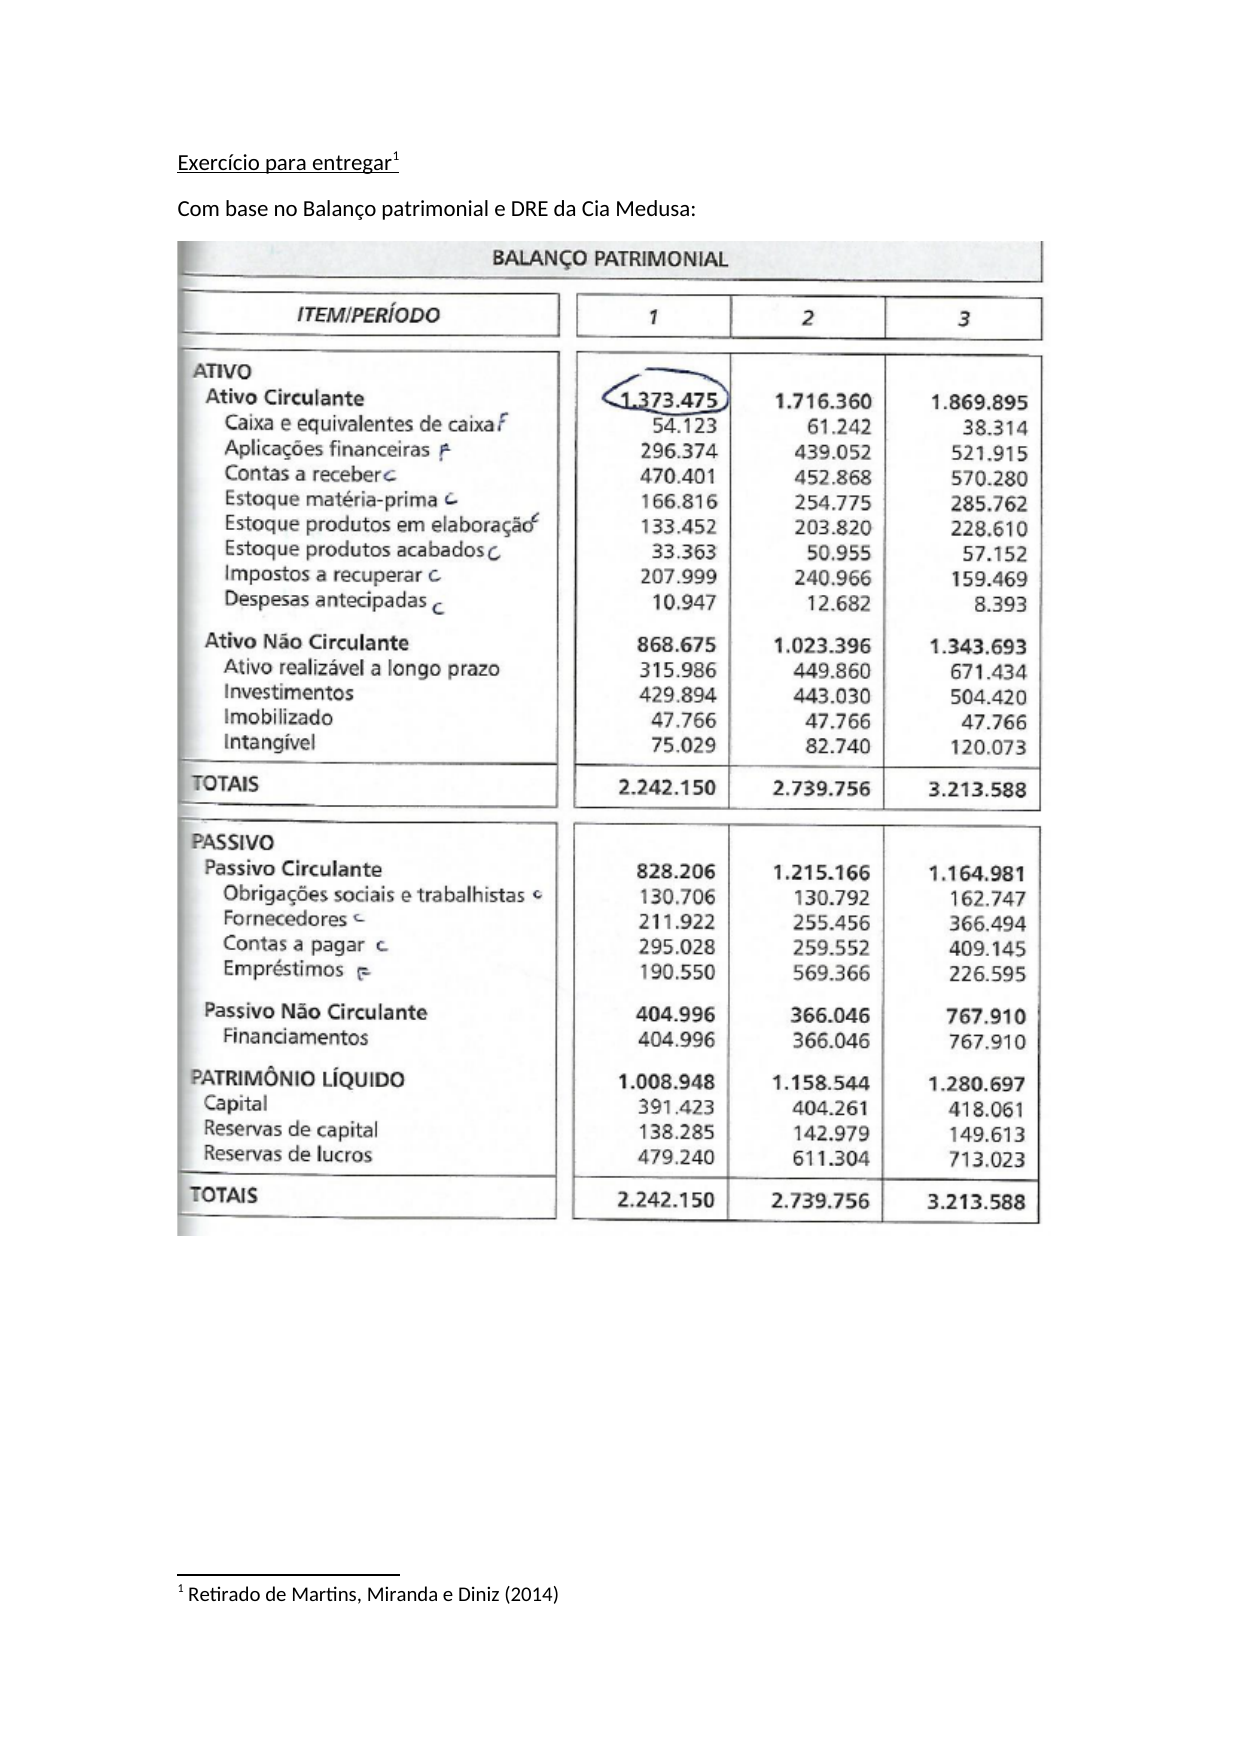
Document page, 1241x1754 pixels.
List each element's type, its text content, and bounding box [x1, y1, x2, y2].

picture [177, 241, 1051, 1236]
text Exercício para entregar [177, 148, 1063, 176]
text Com base no Balanço patrimonial e DRE da Cia Medusa: [177, 194, 1063, 222]
